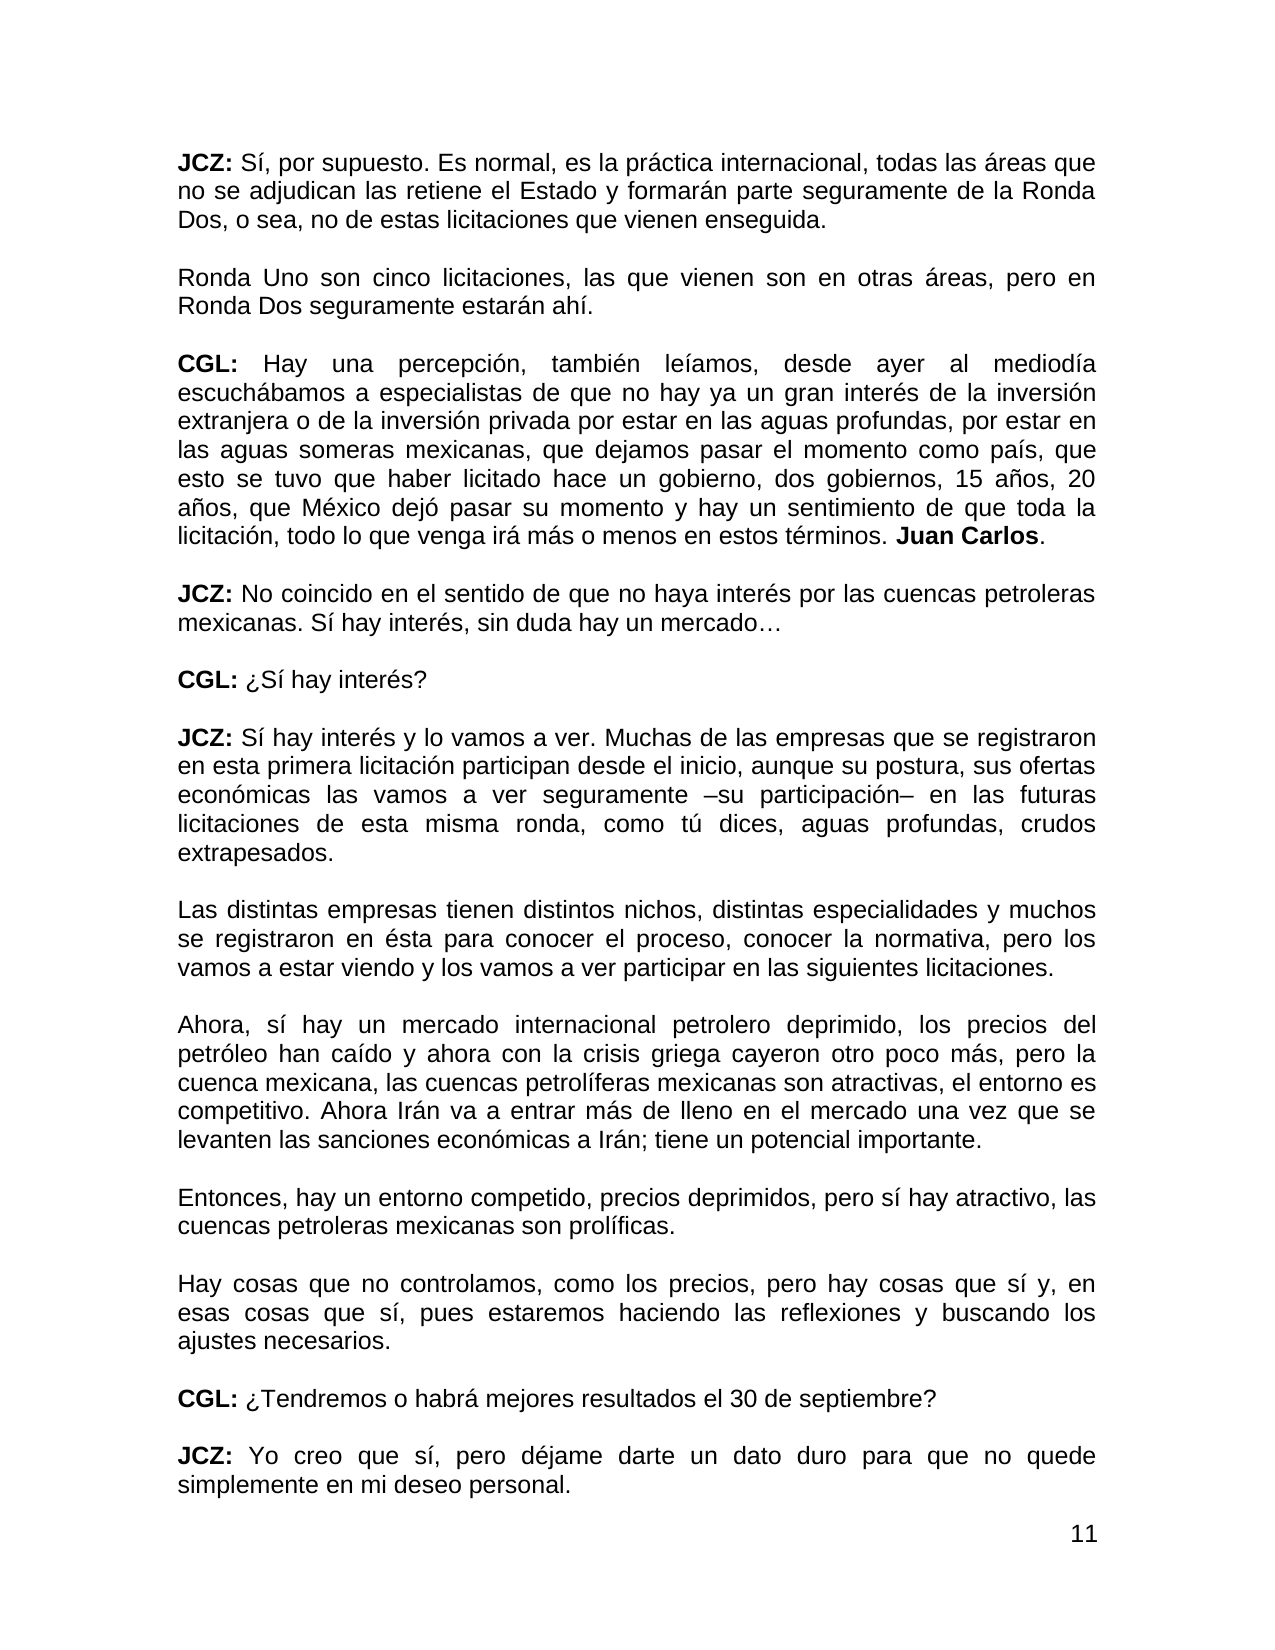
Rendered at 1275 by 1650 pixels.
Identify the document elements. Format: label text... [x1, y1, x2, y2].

text CGL: ¿Tendremos o habrá mejores resultados el 30 de septiembre? [177, 1384, 1098, 1413]
text Las distintas empresas tienen distintos nichos, distintas especialidades y muchos se registraron en ésta para conocer el proceso, conocer la normativa, pero los vamos a estar viendo y los vamos a ver participar en las siguientes licitaciones. [177, 895, 1098, 981]
text Ahora, sí hay un mercado internacional petrolero deprimido, los precios del petróleo han caído y ahora con la crisis griega cayeron otro poco más, pero la cuenca mexicana, las cuencas petrolíferas mexicanas son atractivas, el entorno es competitivo. Ahora Irán va a entrar más de lleno en el mercado una vez que se levanten las sanciones económicas a Irán; tiene un potencial importante. [177, 1010, 1098, 1154]
text CGL: ¿Sí hay interés? [177, 665, 1098, 694]
text Entonces, hay un entorno competido, precios deprimidos, pero sí hay atractivo, las cuencas petroleras mexicanas son prolíficas. [177, 1183, 1098, 1240]
text CGL: Hay una percepción, también leíamos, desde ayer al mediodía escuchábamos a especialistas de que no hay ya un gran interés de la inversión extranjera o de la inversión privada por estar en las aguas profundas, por estar en las aguas someras mexicanas, que dejamos pasar el momento como país, que esto se tuvo que haber licitado hace un gobierno, dos gobiernos, 15 años, 20 años, que México dejó pasar su momento y hay un sentimiento de que toda la licitación, todo lo que venga irá más o menos en estos términos. Juan Carlos. [177, 349, 1098, 550]
text JCZ: Sí, por supuesto. Es normal, es la práctica internacional, todas las áreas que no se adjudican las retiene el Estado y formarán parte seguramente de la Ronda Dos, o sea, no de estas licitaciones que vienen enseguida. [177, 148, 1098, 234]
text Hay cosas que no controlamos, como los precios, pero hay cosas que sí y, en esas cosas que sí, pues estaremos haciendo las reflexiones y buscando los ajustes necesarios. [177, 1269, 1098, 1355]
text Ronda Uno son cinco licitaciones, las que vienen son en otras áreas, pero en Ronda Dos seguramente estarán ahí. [177, 263, 1098, 320]
text JCZ: No coincido en el sentido de que no haya interés por las cuencas petroleras mexicanas. Sí hay interés, sin duda hay un mercado… [177, 579, 1098, 636]
text JCZ: Yo creo que sí, pero déjame darte un dato duro para que no quede simplemente en mi deseo personal. [177, 1441, 1098, 1499]
text JCZ: Sí hay interés y lo vamos a ver. Muchas de las empresas que se registraron en esta primera licitación participan desde el inicio, aunque su postura, sus ofertas económicas las vamos a ver seguramente –su participación– en las futuras licitaciones de esta misma ronda, como tú dices, aguas profundas, crudos extrapesados. [177, 723, 1098, 866]
